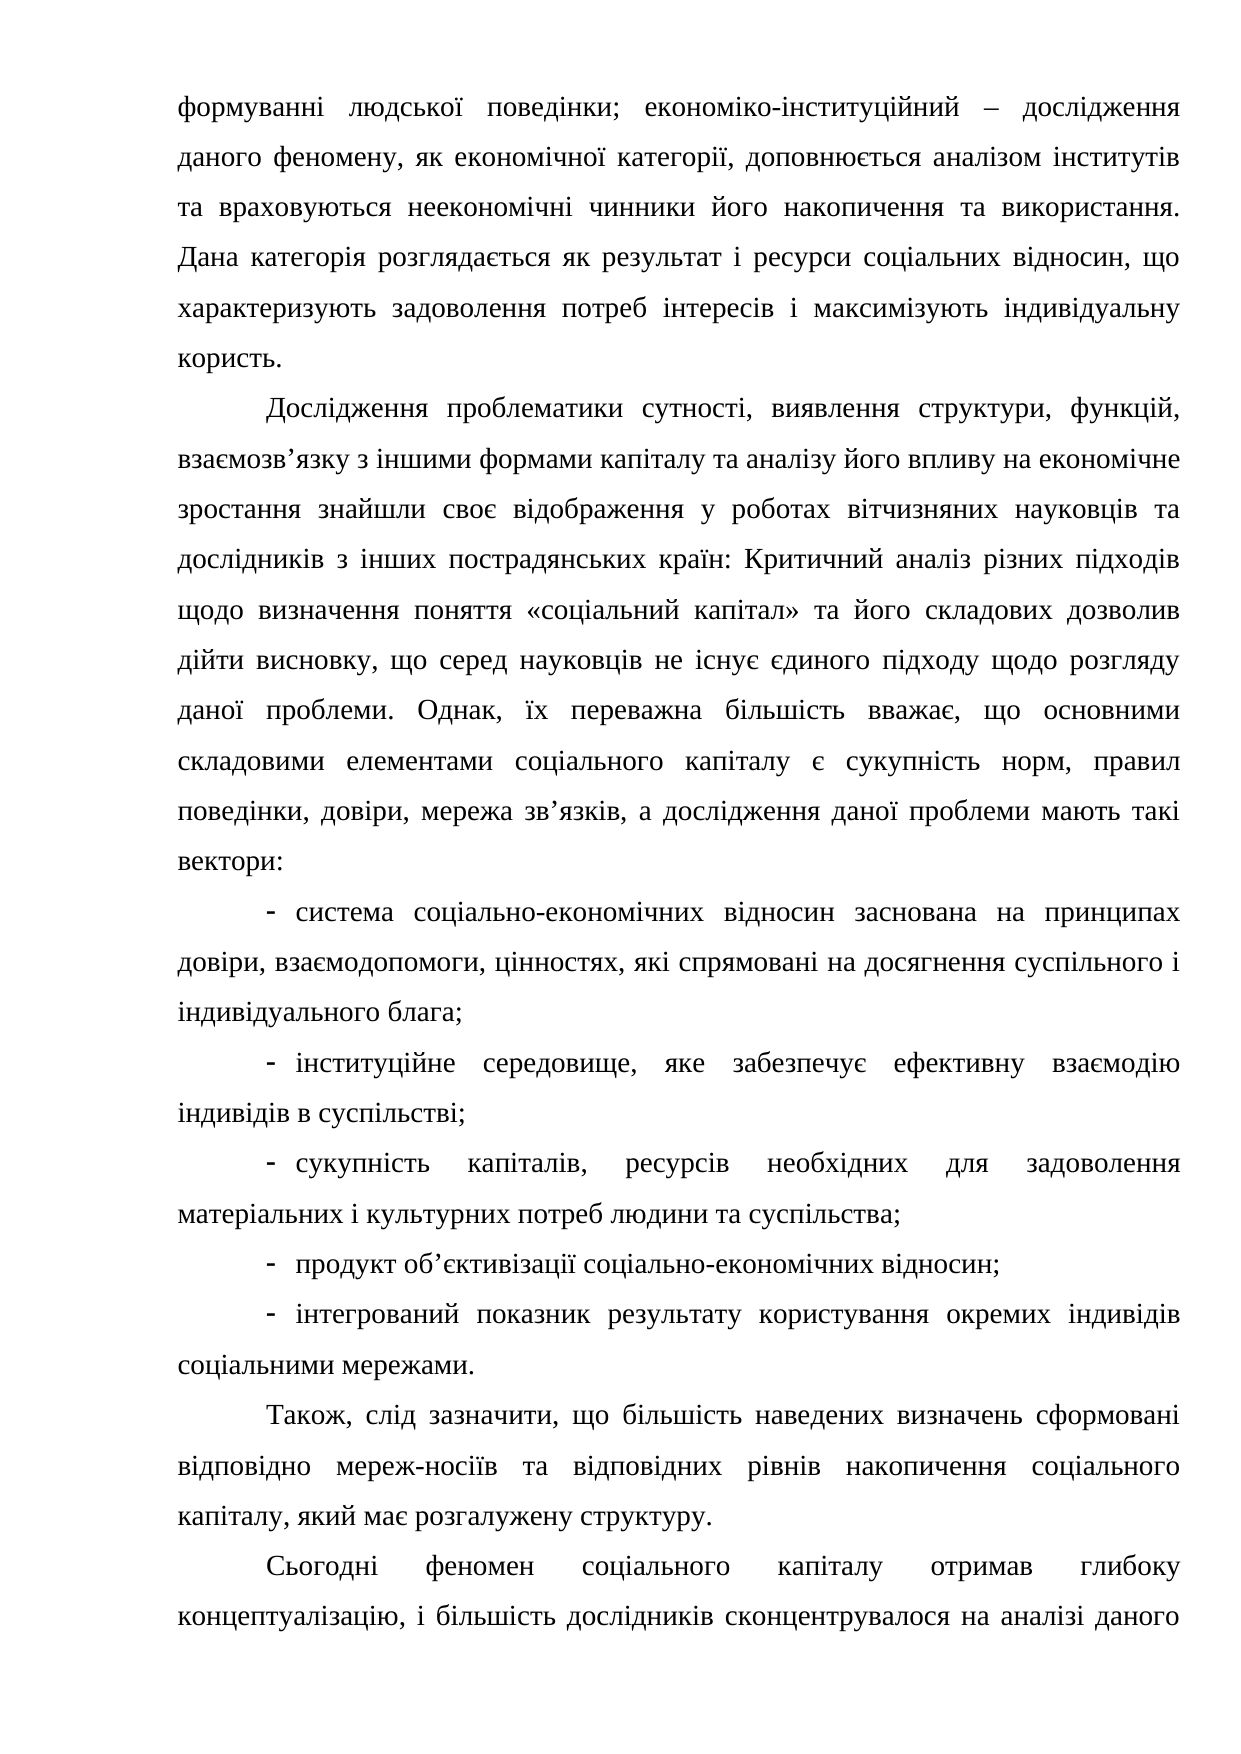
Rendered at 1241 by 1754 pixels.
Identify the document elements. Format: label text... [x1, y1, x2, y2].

text Також, слід зазначити, що більшість наведених визначень сформовані відповідно мереж-носіїв та відповідних рівнів накопичення соціального капіталу, який має розгалужену структуру. [177, 1397, 1181, 1531]
list інституційне середовище, яке забезпечує ефективну взаємодію індивідів в суспільстві; [177, 1045, 1181, 1129]
list система соціально-економічних відносин заснована на принципах довіри, взаємодопомоги, цінностях, які спрямовані на досягнення суспільного і індивідуального блага; [177, 894, 1181, 1028]
list інтегрований показник результату користування окремих індивідів соціальними мережами. [177, 1297, 1181, 1381]
list продукт об’єктивізації соціально-економічних відносин; [177, 1246, 1181, 1280]
text Дослідження проблематики сутності, виявлення структури, функцій, взаємозв’язку з іншими формами капіталу та аналізу його впливу на економічне зростання знайшли своє відображення у роботах вітчизняних науковців та дослідників з інших пострадянських країн: Критичний аналіз різних підходів щодо визначення поняття «соціальний капітал» та його складових дозволив дійти висновку, що серед науковців не існує єдиного підходу щодо розгляду даної проблеми. Однак, їх переважна більшість вважає, що основними складовими елементами соціального капіталу є сукупність норм, правил поведінки, довіри, мережа зв’язків, а дослідження даної проблеми мають такі вектори: [177, 391, 1181, 877]
list сукупність капіталів, ресурсів необхідних для задоволення матеріальних і культурних потреб людини та суспільства; [177, 1145, 1181, 1229]
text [177, 89, 1181, 374]
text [177, 1548, 1181, 1632]
